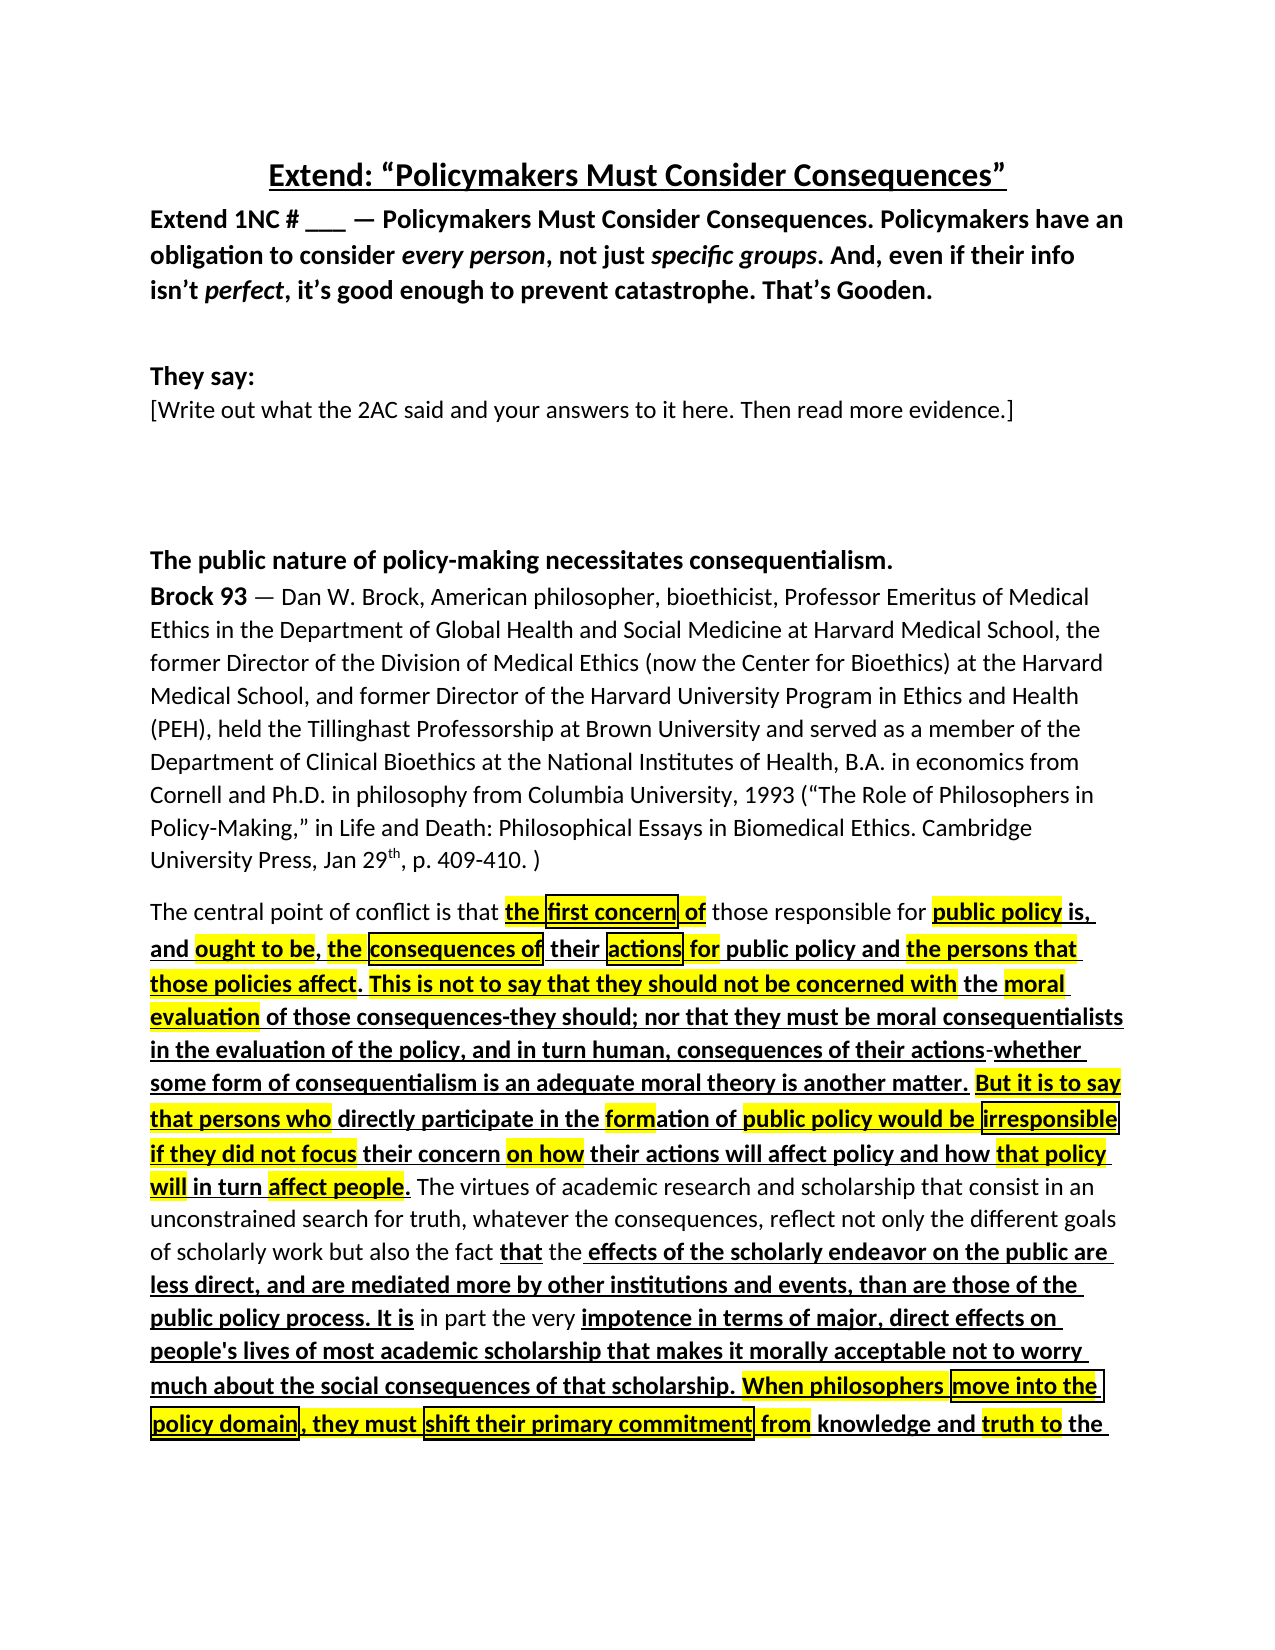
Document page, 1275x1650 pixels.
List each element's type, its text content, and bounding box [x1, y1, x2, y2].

subtitle The public nature of policy-making necessitates consequentialism. [150, 543, 1125, 576]
subtitle They say: [150, 359, 1125, 392]
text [150, 894, 1125, 1441]
subtitle Extend 1NC # ___ — Policymakers Must Consider Consequences. Policymakers have an obligation to consider every person, not just specific groups. And, even if their info isn’t perfect, it’s good enough to prevent catastrophe. That’s Gooden. [150, 202, 1125, 307]
text Brock 93 — Dan W. Brock, American philosopher, bioethicist, Professor Emeritus of Medical Ethics in the Department of Global Health and Social Medicine at Harvard Medical School, the former Director of the Division of Medical Ethics (now the Center for Bioethics) at the Harvard Medical School, and former Director of the Harvard University Program in Ethics and Health (PEH), held the Tillinghast Professorship at Brown University and served as a member of the Department of Clinical Bioethics at the National Institutes of Health, B.A. in economics from Cornell and Ph.D. in philosophy from Columbia University, 1993 (“The Role of Philosophers in Policy-Making,” in Life and Death: Philosophical Essays in Biomedical Ethics. Cambridge University Press, Jan 29th, p. 409-410. ) [150, 579, 1125, 875]
text [Write out what the 2AC said and your answers to it here. Then read more evidence.] [150, 394, 1125, 425]
subtitle Extend: “Policymakers Must Consider Consequences” [150, 154, 1125, 195]
